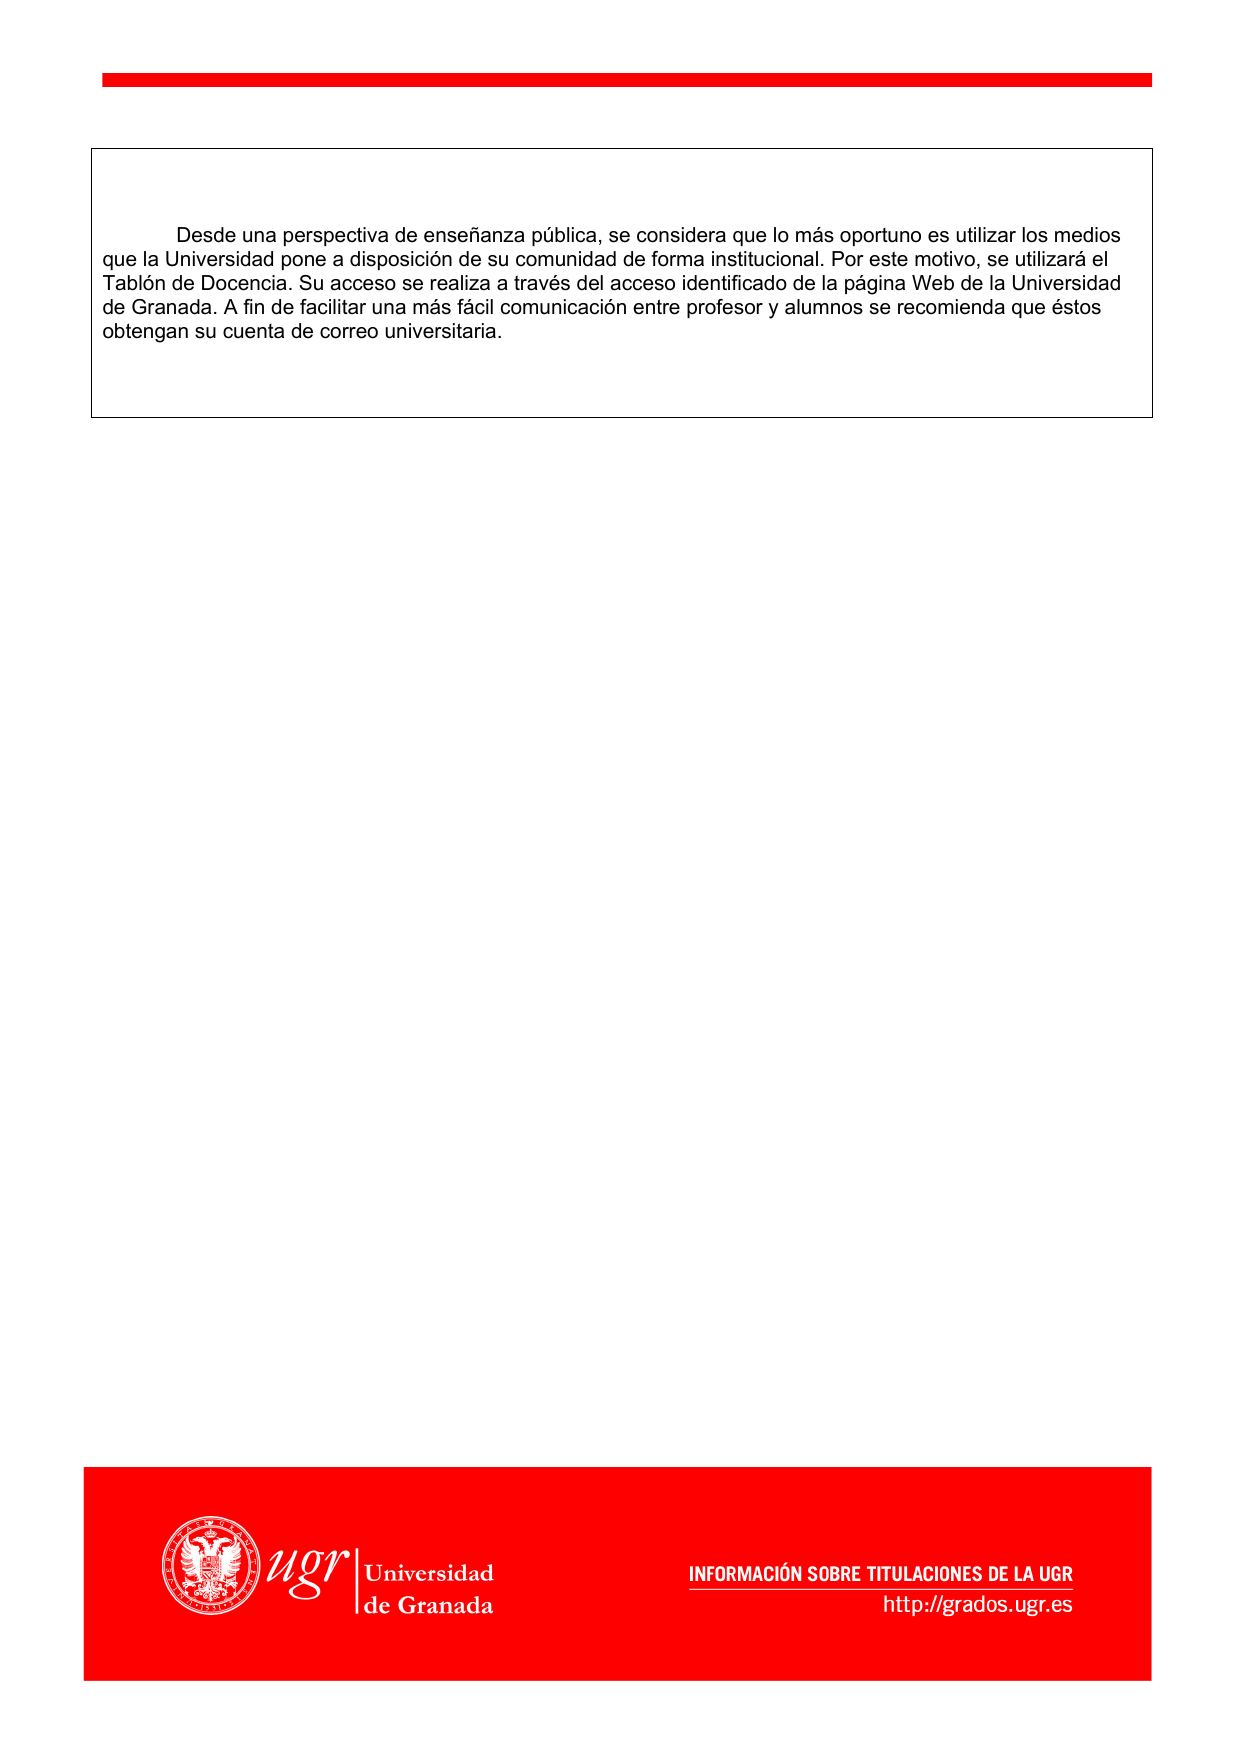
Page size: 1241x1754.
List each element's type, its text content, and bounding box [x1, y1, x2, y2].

picture [83, 1467, 1152, 1681]
table_cell Desde una perspectiva de enseñanza pública, se considera que lo más oportuno es utilizar los medios que la Universidad pone a disposición de su comunidad de forma institucional. Por este motivo, se utilizará el Tablón de Docencia. Su acceso se realiza a través del acceso identificado de la página Web de la Universidad de Granada. A fin de facilitar una más fácil comunicación entre profesor y alumnos se recomienda que éstos obtengan su cuenta de correo universitaria. [92, 149, 1152, 417]
picture [102, 73, 1153, 145]
